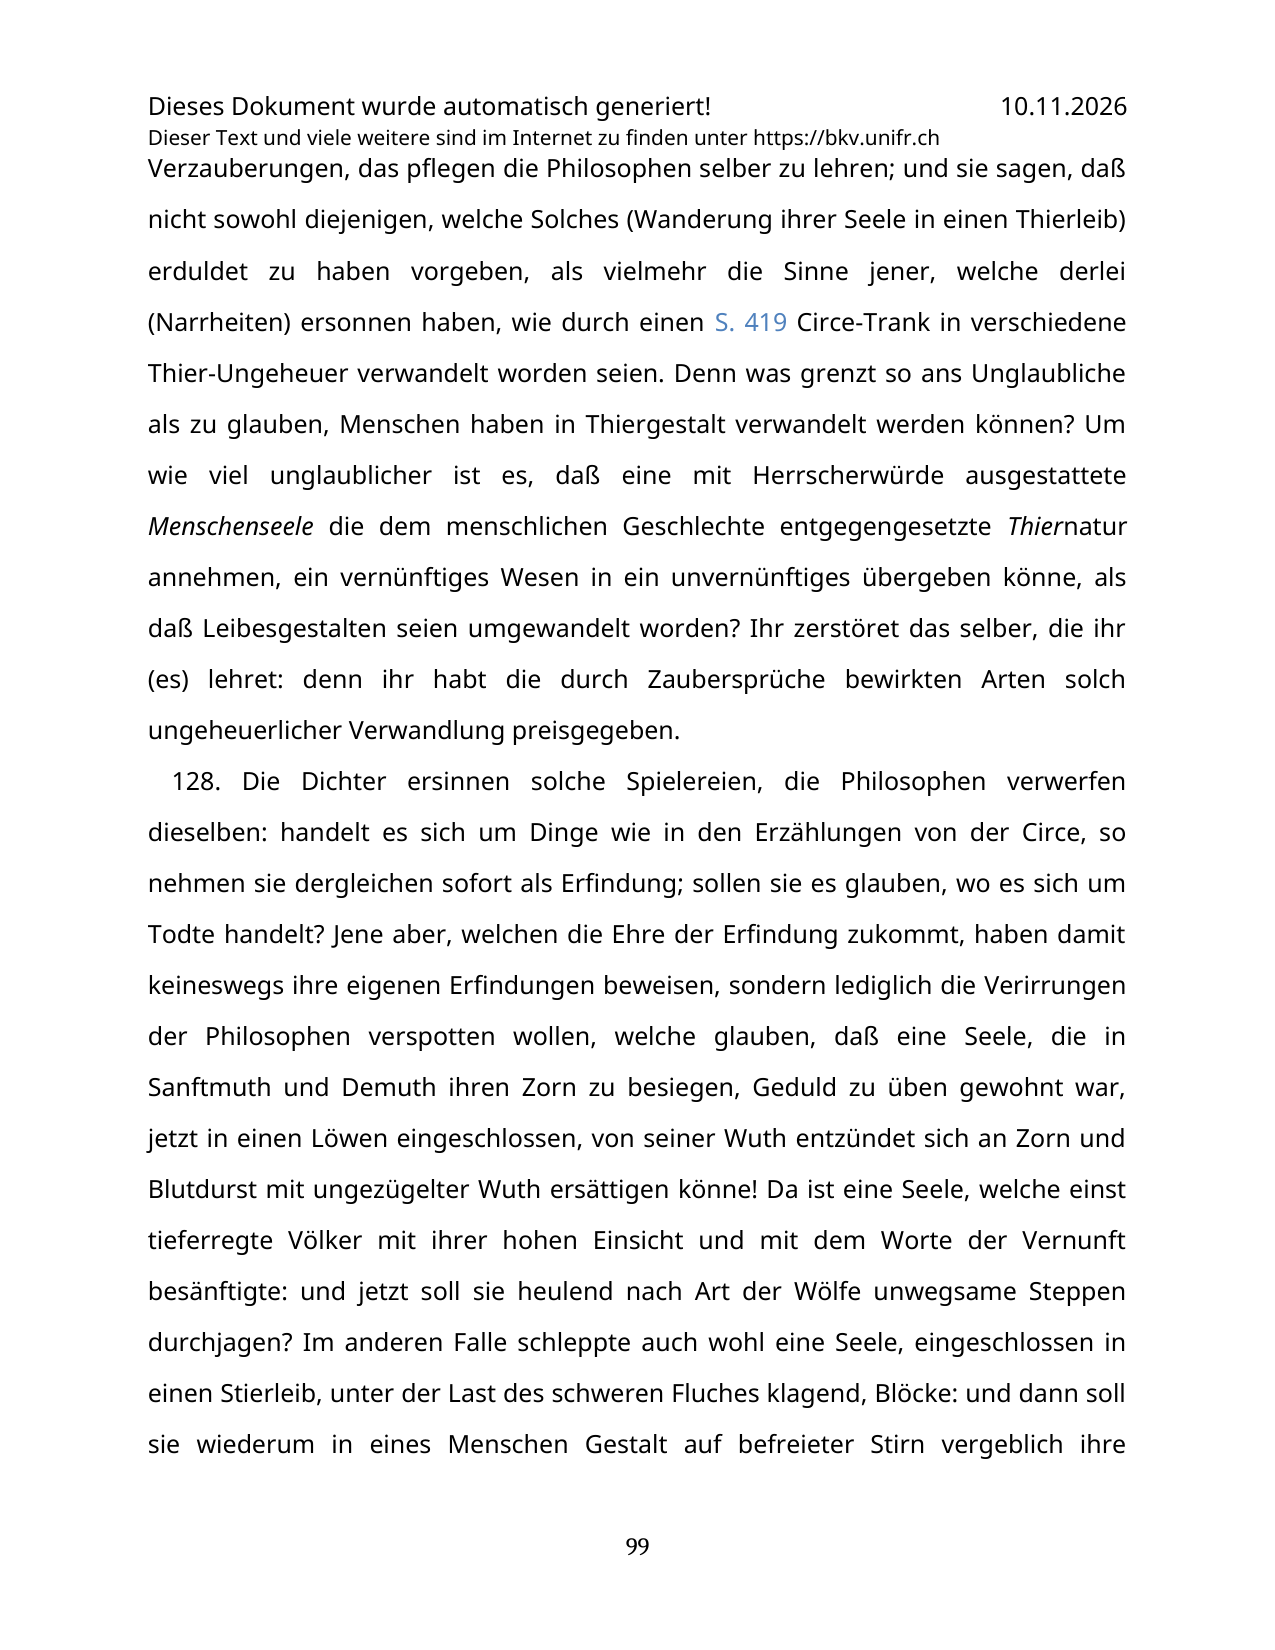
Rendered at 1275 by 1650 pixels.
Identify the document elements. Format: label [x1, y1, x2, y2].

text [148, 763, 1127, 1461]
text [148, 151, 1127, 747]
